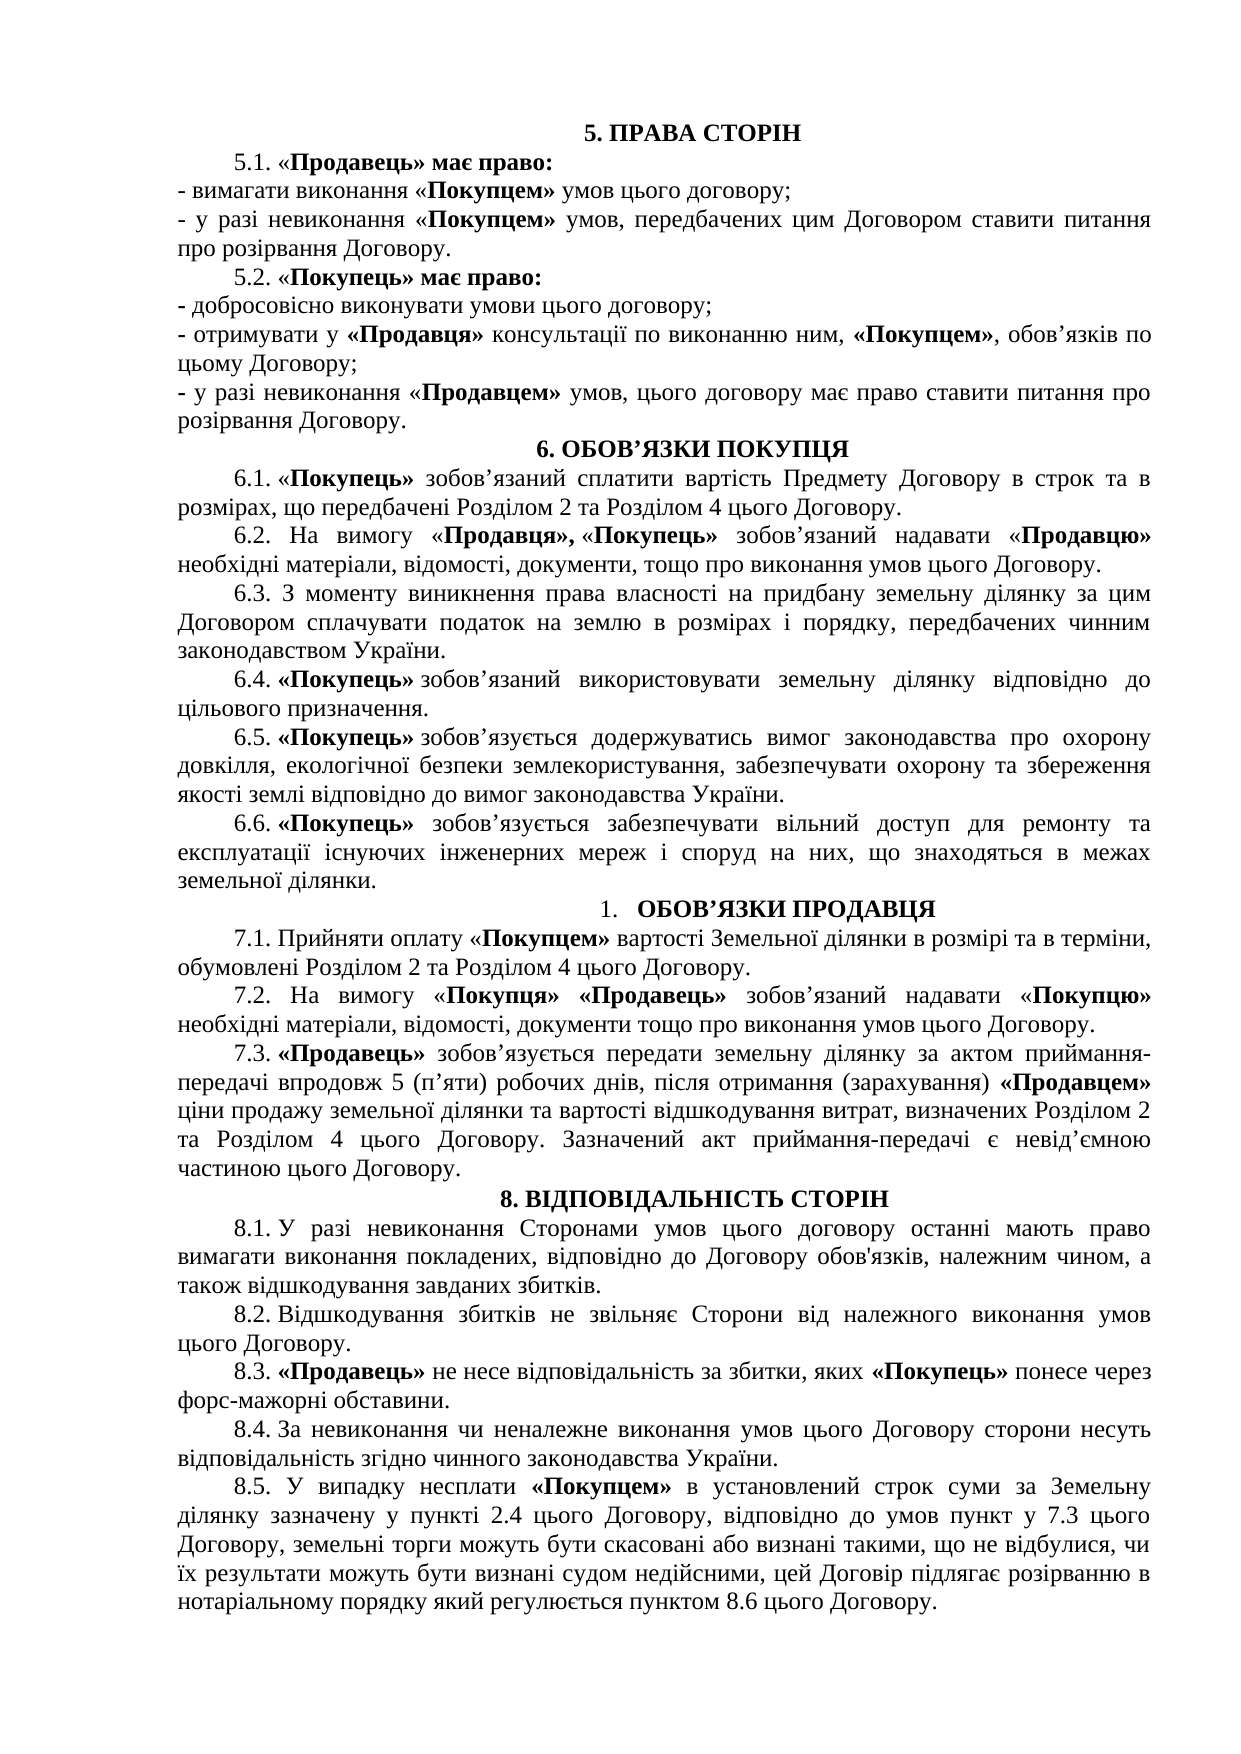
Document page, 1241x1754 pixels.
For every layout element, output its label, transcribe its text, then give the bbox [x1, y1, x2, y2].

text 8.1. У разі невиконання Сторонами умов цього договору останні мають право вимагати виконання покладених, відповідно до Договору обов'язків, належним чином, а також відшкодування завданих збитків. [177, 1213, 1152, 1299]
text 8.2. Відшкодування збитків не звільняє Сторони від належного виконання умов цього Договору. [177, 1299, 1152, 1356]
text 8.3. «Продавець» не несе відповідальність за збитки, яких «Покупець» понесе через форс-мажорні обставини. [177, 1356, 1152, 1414]
text 8.5. У випадку несплати «Покупцем» в установлений строк суми за Земельну ділянку зазначену у пункті 2.4 цього Договору, відповідно до умов пункт у 7.3 цього Договору, земельні торги можуть бути скасовані або визнані такими, що не відбулися, чи їх результати можуть бути визнані судом недійсними, цей Договір підлягає розірванню в нотаріальному порядку який регулюється пунктом 8.6 цього Договору. [177, 1471, 1152, 1615]
text - отримувати у «Продавця» консультації по виконанню ним, «Покупцем», обов’язків по цьому Договору; [177, 319, 1152, 377]
text 6.2. На вимогу «Продавця», «Покупець» зобов’язаний надавати «Продавцю» необхідні матеріали, відомості, документи, тощо про виконання умов цього Договору. [177, 521, 1152, 578]
list ОБОВ’ЯЗКИ ПРОДАВЦЯ [383, 894, 1152, 923]
text 6.5. «Покупець» зобов’язується додержуватись вимог законодавства про охорону довкілля, екологічної безпеки землекористування, забезпечувати охорону та збереження якості землі відповідно до вимог законодавства України. [177, 722, 1152, 808]
text - у разі невиконання «Покупцем» умов, передбачених цим Договором ставити питання про розірвання Договору. [177, 204, 1152, 262]
text 5.2. «Покупець» має право: [177, 262, 1152, 291]
text 6. ОБОВ’ЯЗКИ ПОКУПЦЯ [177, 434, 1152, 463]
text 7.1. Прийняти оплату «Покупцем» вартості Земельної ділянки в розмірі та в терміни, обумовлені Розділом 2 та Розділом 4 цього Договору. [177, 923, 1152, 981]
text 8. ВІДПОВІДАЛЬНІСТЬ СТОРІН [181, 1184, 1152, 1213]
text - добросовісно виконувати умови цього договору; [177, 291, 1152, 319]
text 6.4. «Покупець» зобов’язаний використовувати земельну ділянку відповідно до цільового призначення. [177, 664, 1152, 722]
text 5. ПРАВА СТОРІН [177, 118, 1152, 147]
text 6.1. «Покупець» зобов’язаний сплатити вартість Предмету Договору в строк та в розмірах, що передбачені Розділом 2 та Розділом 4 цього Договору. [177, 463, 1152, 521]
text - у разі невиконання «Продавцем» умов, цього договору має право ставити питання про розірвання Договору. [177, 377, 1152, 434]
text 6.3. З моменту виникнення права власності на придбану земельну ділянку за цим Договором сплачувати податок на землю в розмірах і порядку, передбачених чинним законодавством України. [177, 578, 1152, 664]
text 5.1. «Продавець» має право: [177, 147, 1152, 176]
text 6.6. «Покупець» зобов’язується забезпечувати вільний доступ для ремонту та експлуатації існуючих інженерних мереж і споруд на них, що знаходяться в межах земельної ділянки. [177, 808, 1152, 894]
text 7.3. «Продавець» зобов’язується передати земельну ділянку за актом приймання-передачі впродовж 5 (п’яти) робочих днів, після отримання (зарахування) «Продавцем» ціни продажу земельної ділянки та вартості відшкодування витрат, визначених Розділом 2 та Розділом 4 цього Договору. Зазначений акт приймання-передачі є невід’ємною частиною цього Договору. [177, 1038, 1152, 1182]
text 8.4. За невиконання чи неналежне виконання умов цього Договору сторони несуть відповідальність згідно чинного законодавства України. [177, 1414, 1152, 1471]
text - вимагати виконання «Покупцем» умов цього договору; [177, 176, 1152, 204]
text 7.2. На вимогу «Покупця» «Продавець» зобов’язаний надавати «Покупцю» необхідні матеріали, відомості, документи тощо про виконання умов цього Договору. [177, 981, 1152, 1038]
